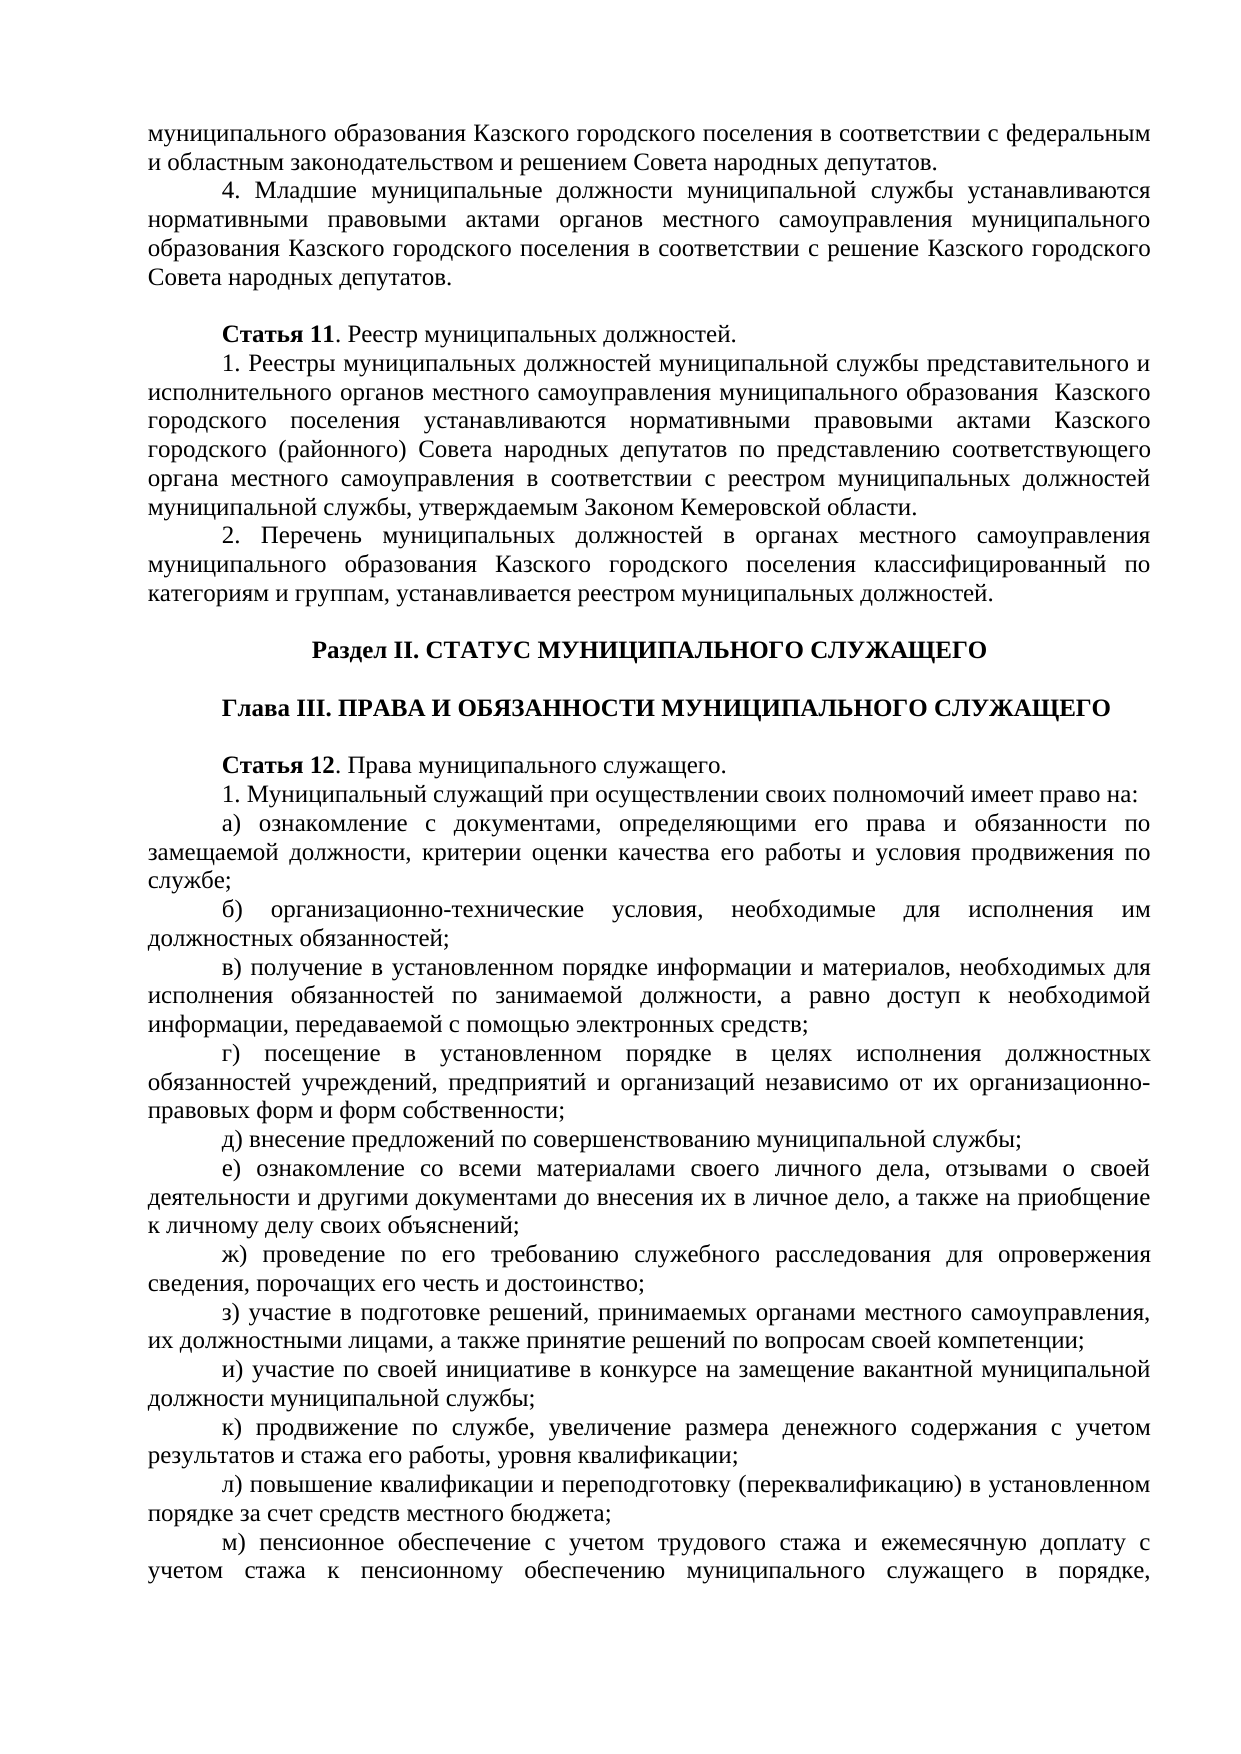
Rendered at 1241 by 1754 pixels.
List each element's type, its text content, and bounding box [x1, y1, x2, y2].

title к) продвижение по службе, увеличение размера денежного содержания с учетом результатов и стажа его работы, уровня квалификации; [148, 1412, 1152, 1469]
title Раздел II. СТАТУС МУНИЦИПАЛЬНОГО СЛУЖАЩЕГО [148, 636, 1152, 664]
title 4. Младшие муниципальные должности муниципальной службы устанавливаются нормативными правовыми актами органов местного самоуправления муниципального образования Казского городского поселения в соответствии с решение Казского городского Совета народных депутатов. [148, 176, 1152, 291]
title г) посещение в установленном порядке в целях исполнения должностных обязанностей учреждений, предприятий и организаций независимо от их организационно-правовых форм и форм собственности; [148, 1038, 1152, 1124]
title л) повышение квалификации и переподготовку (переквалификацию) в установленном порядке за счет средств местного бюджета; [148, 1469, 1152, 1527]
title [148, 118, 1152, 176]
title 1. Реестры муниципальных должностей муниципальной службы представительного и исполнительного органов местного самоуправления муниципального образования Казского городского поселения устанавливаются нормативными правовыми актами Казского городского (районного) Совета народных депутатов по представлению соответствующего органа местного самоуправления в соответствии с реестром муниципальных должностей муниципальной службы, утверждаемым Законом Кемеровской области. [148, 348, 1152, 521]
title ж) проведение по его требованию служебного расследования для опровержения сведения, порочащих его честь и достоинство; [148, 1239, 1152, 1297]
title а) ознакомление с документами, определяющими его права и обязанности по замещаемой должности, критерии оценки качества его работы и условия продвижения по службе; [148, 808, 1152, 894]
title 2. Перечень муниципальных должностей в органах местного самоуправления муниципального образования Казского городского поселения классифицированный по категориям и группам, устанавливается реестром муниципальных должностей. [148, 521, 1152, 607]
title з) участие в подготовке решений, принимаемых органами местного самоуправления, их должностными лицами, а также принятие решений по вопросам своей компетенции; [148, 1297, 1152, 1354]
title 1. Муниципальный служащий при осуществлении своих полномочий имеет право на: [148, 779, 1152, 808]
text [148, 1527, 1152, 1584]
title д) внесение предложений по совершенствованию муниципальной службы; [148, 1124, 1152, 1153]
title в) получение в установленном порядке информации и материалов, необходимых для исполнения обязанностей по занимаемой должности, а равно доступ к необходимой информации, передаваемой с помощью электронных средств; [148, 952, 1152, 1038]
title и) участие по своей инициативе в конкурсе на замещение вакантной муниципальной должности муниципальной службы; [148, 1354, 1152, 1412]
title б) организационно-технические условия, необходимые для исполнения им должностных обязанностей; [148, 894, 1152, 952]
title Статья 12. Права муниципального служащего. [148, 751, 1152, 779]
title Статья 11. Реестр муниципальных должностей. [148, 319, 1152, 348]
title е) ознакомление со всеми материалами своего личного дела, отзывами о своей деятельности и другими документами до внесения их в личное дело, а также на приобщение к личному делу своих объяснений; [148, 1153, 1152, 1239]
title Глава III. ПРАВА И ОБЯЗАННОСТИ МУНИЦИПАЛЬНОГО СЛУЖАЩЕГО [148, 693, 1152, 722]
